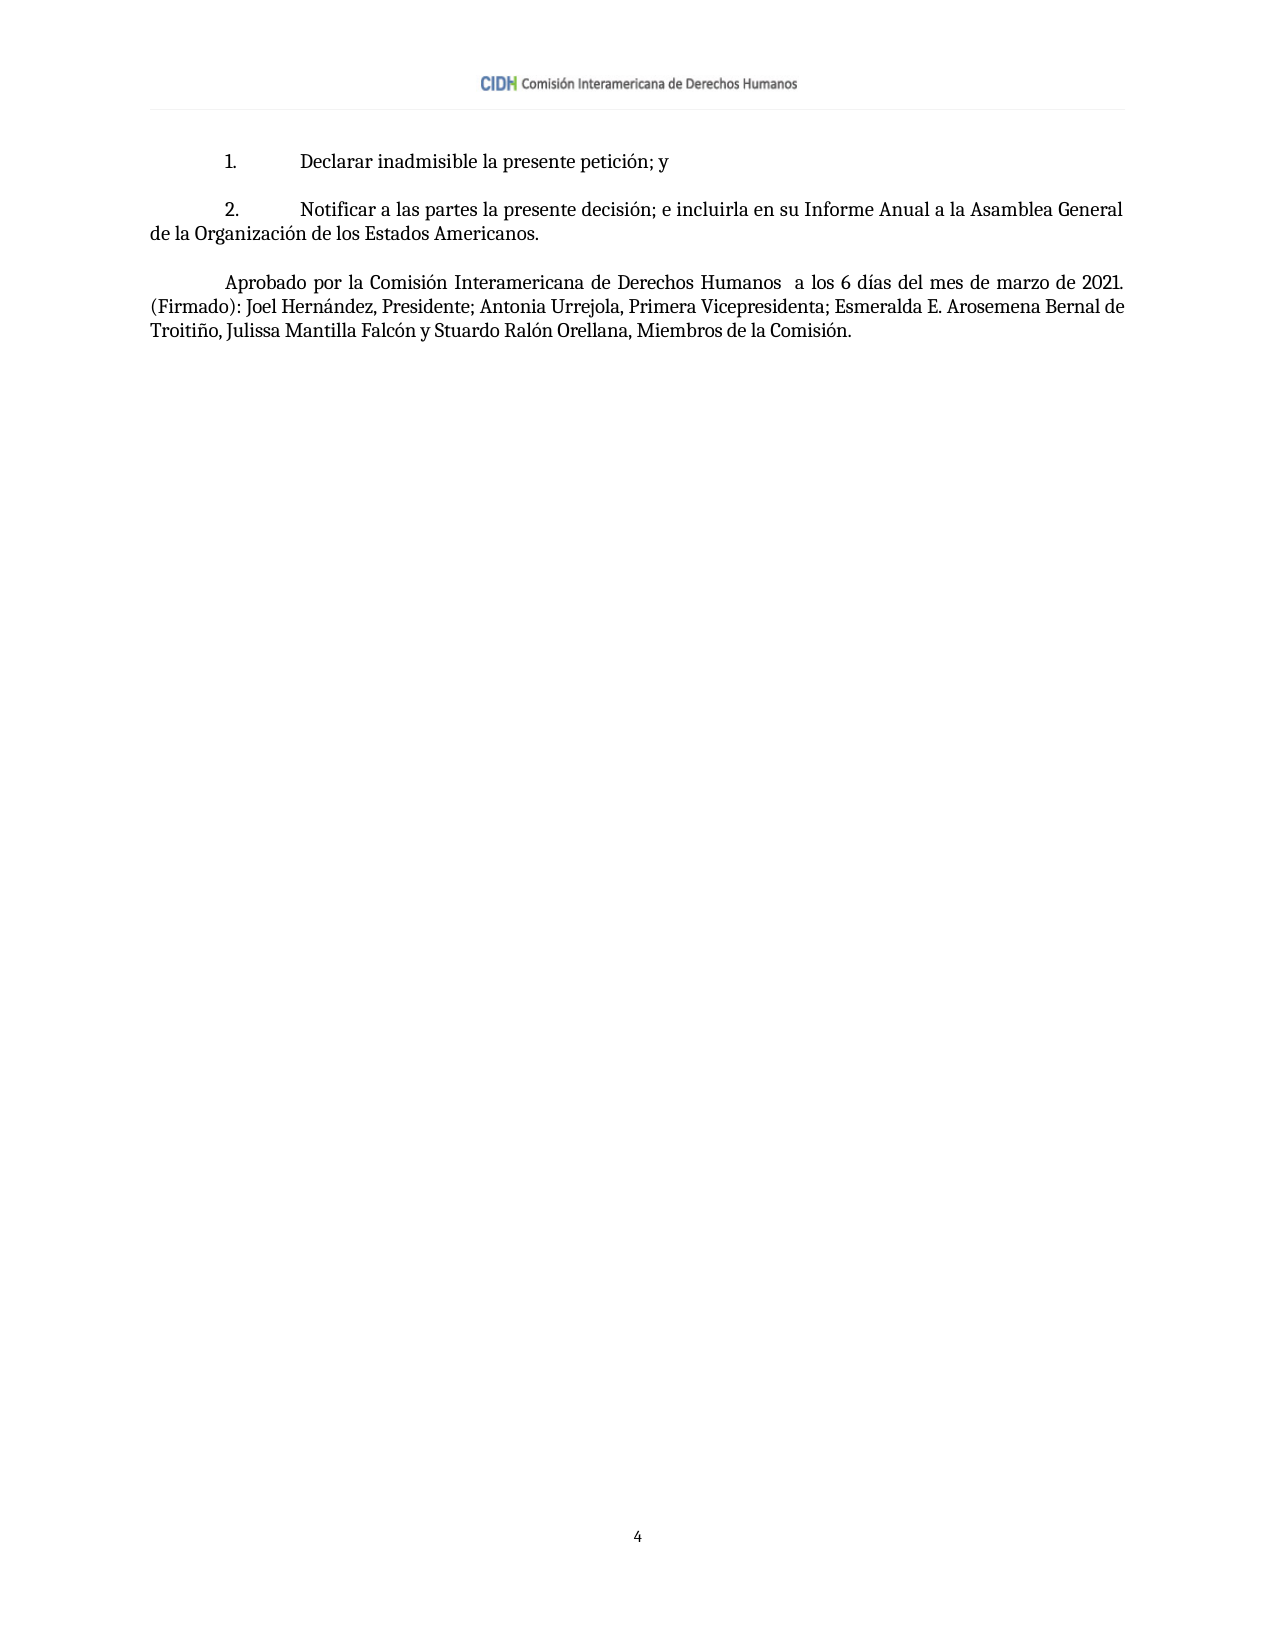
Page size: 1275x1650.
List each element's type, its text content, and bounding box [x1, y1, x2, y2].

list Declarar inadmisible la presente petición; y [150, 150, 1125, 174]
list Notificar a las partes la presente decisión; e incluirla en su Informe Anual a la Asamblea General de la Organización de los Estados Americanos. [150, 198, 1125, 246]
text Aprobado por la Comisión Interamericana de Derechos Humanos a los 6 días del mes de marzo de 2021. (Firmado): Joel Hernández, Presidente; Antonia Urrejola, Primera Vicepresidenta; Esmeralda E. Arosemena Bernal de Troitiño, Julissa Mantilla Falcón y Stuardo Ralón Orellana, Miembros de la Comisión. [150, 271, 1125, 343]
picture [475, 75, 800, 93]
